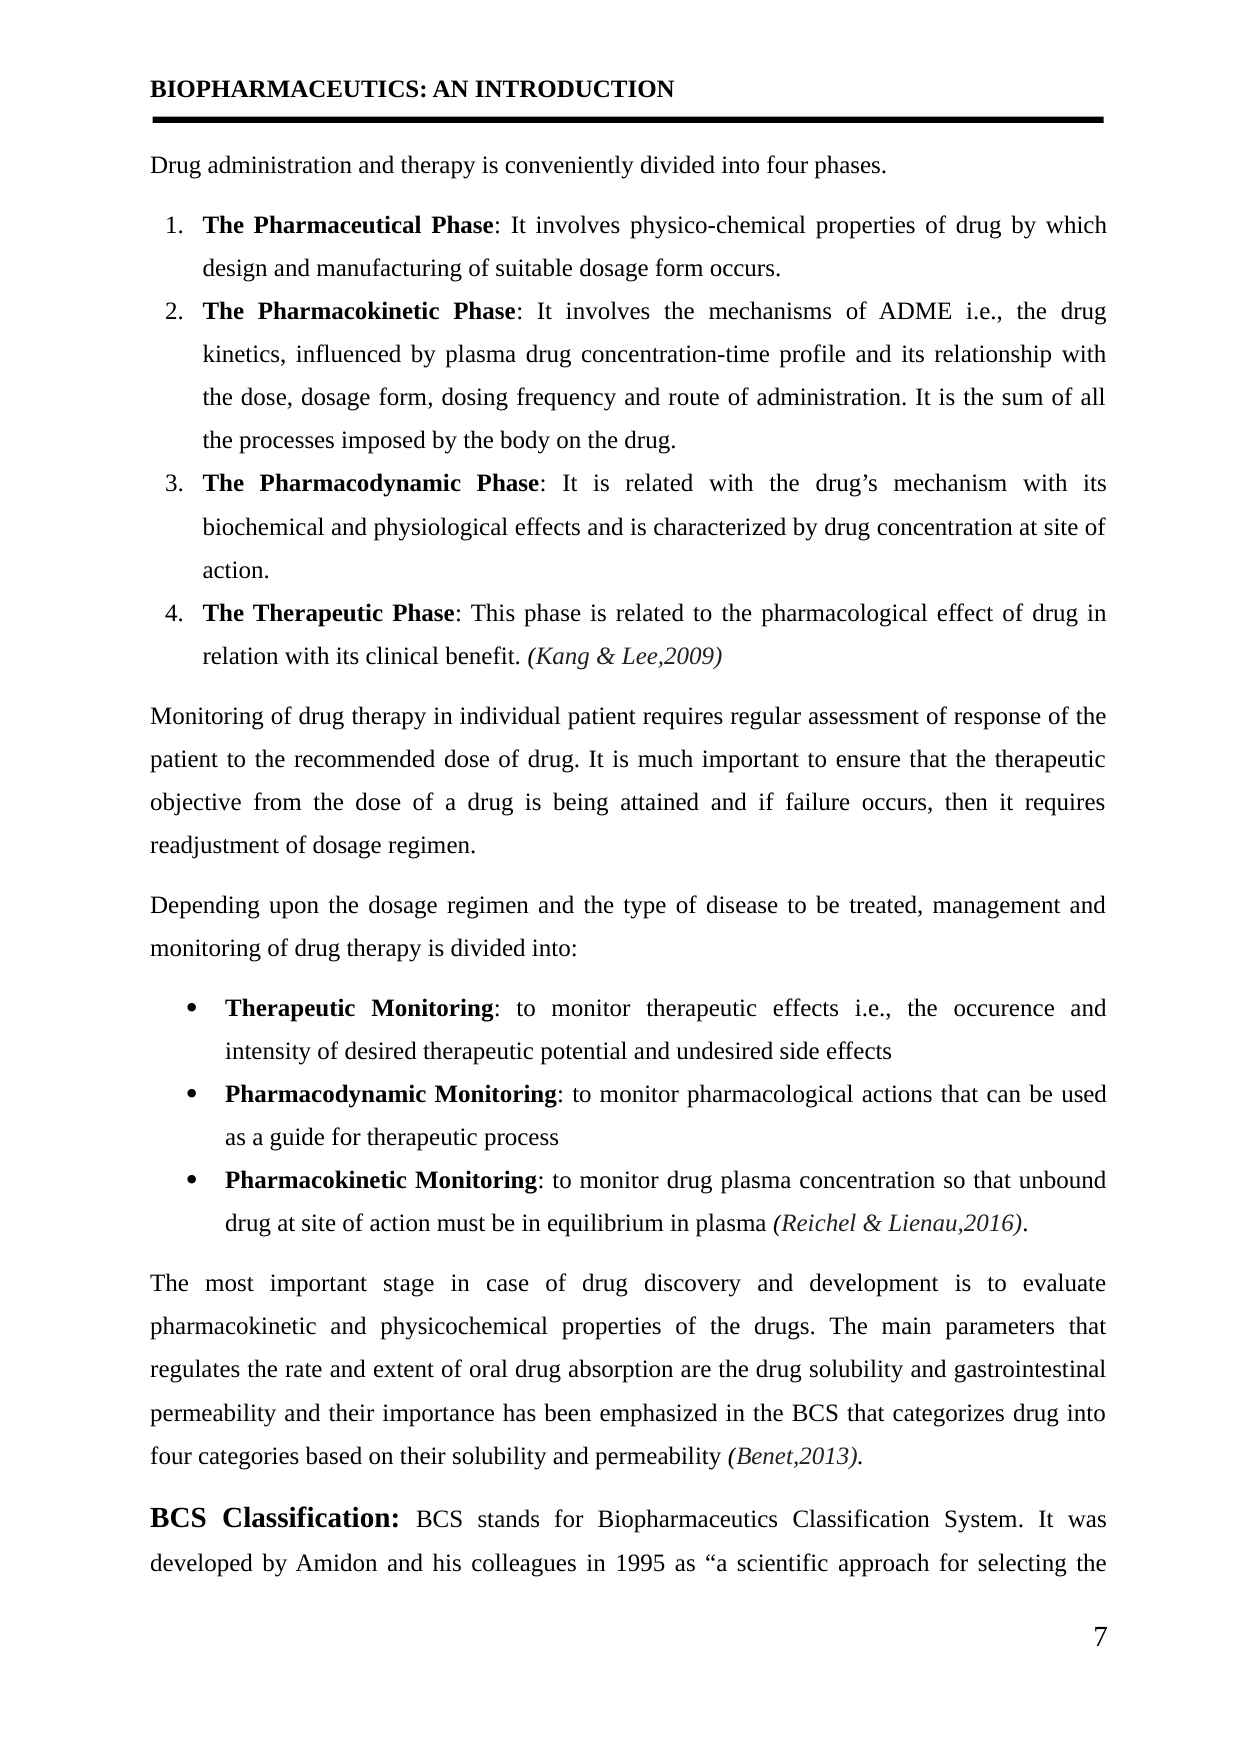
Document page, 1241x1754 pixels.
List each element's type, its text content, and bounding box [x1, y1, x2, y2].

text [150, 1501, 1107, 1577]
text Monitoring of drug therapy in individual patient requires regular assessment of response of the patient to the recommended dose of drug. It is much important to ensure that the therapeutic objective from the dose of a drug is being attained and if failure occurs, then it requires readjustment of dosage regimen. [150, 701, 1107, 859]
list Therapeutic Monitoring: to monitor therapeutic effects i.e., the occurence and intensity of desired therapeutic potential and undesired side effects [187, 993, 1107, 1065]
text Drug administration and therapy is conveniently divided into four phases. [150, 150, 1107, 179]
list The Pharmacodynamic Phase: It is related with the drug’s mechanism with its biochemical and physiological effects and is characterized by drug concentration at site of action. [165, 468, 1107, 583]
text The most important stage in case of drug discovery and development is to evaluate pharmacokinetic and physicochemical properties of the drugs. The main parameters that regulates the rate and extent of oral drug absorption are the drug solubility and gastrointestinal permeability and their importance has been emphasized in the BCS that categorizes drug into four categories based on their solubility and permeability (Benet,2013). [150, 1268, 1107, 1469]
text Depending upon the dosage regimen and the type of disease to be treated, management and monitoring of drug therapy is divided into: [150, 890, 1107, 962]
list The Therapeutic Phase: This phase is related to the pharmacological effect of drug in relation with its clinical benefit. (Kang & Lee,2009) [165, 598, 1107, 670]
list The Pharmaceutical Phase: It involves physico-chemical properties of drug by which design and manufacturing of suitable dosage form occurs. [165, 210, 1107, 282]
list Pharmacodynamic Monitoring: to monitor pharmacological actions that can be used as a guide for therapeutic process [187, 1079, 1107, 1151]
list Pharmacokinetic Monitoring: to monitor drug plasma concentration so that unbound drug at site of action must be in equilibrium in plasma (Reichel & Lienau,2016). [187, 1165, 1107, 1237]
list The Pharmacokinetic Phase: It involves the mechanisms of ADME i.e., the drug kinetics, influenced by plasma drug concentration-time profile and its relationship with the dose, dosage form, dosing frequency and route of administration. It is the sum of all the processes imposed by the body on the drug. [165, 296, 1107, 454]
